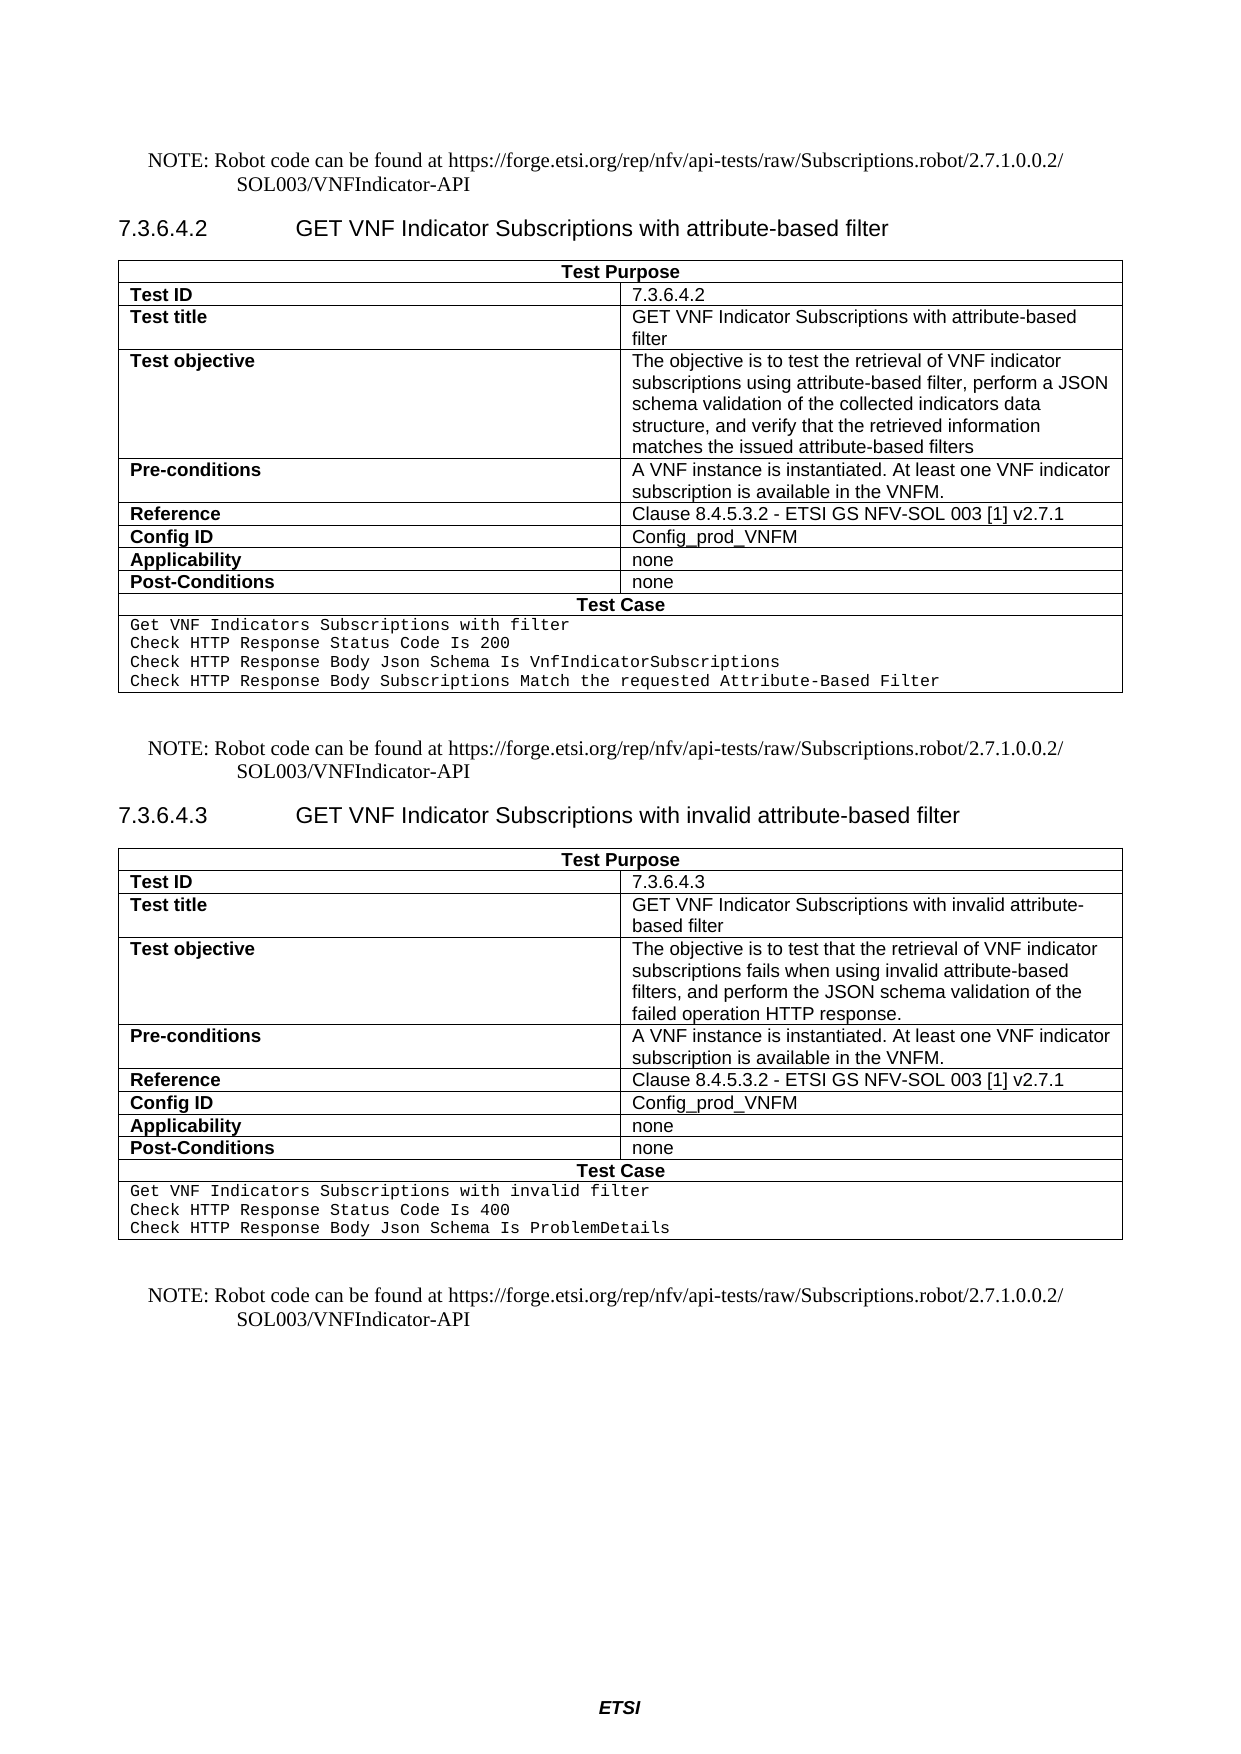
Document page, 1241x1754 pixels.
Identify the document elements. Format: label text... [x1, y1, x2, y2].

text NOTE: Robot code can be found at https://forge.etsi.org/rep/nfv/api-tests/raw/Subscriptions.robot/2.7.1.0.0.2/SOL003/VNFIndicator-API [148, 1283, 1122, 1331]
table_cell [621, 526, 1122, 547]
text NOTE: Robot code can be found at https://forge.etsi.org/rep/nfv/api-tests/raw/Subscriptions.robot/2.7.1.0.0.2/SOL003/VNFIndicator-API [148, 148, 1122, 196]
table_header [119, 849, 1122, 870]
text NOTE: Robot code can be found at https://forge.etsi.org/rep/nfv/api-tests/raw/Subscriptions.robot/2.7.1.0.0.2/SOL003/VNFIndicator-API [148, 735, 1122, 783]
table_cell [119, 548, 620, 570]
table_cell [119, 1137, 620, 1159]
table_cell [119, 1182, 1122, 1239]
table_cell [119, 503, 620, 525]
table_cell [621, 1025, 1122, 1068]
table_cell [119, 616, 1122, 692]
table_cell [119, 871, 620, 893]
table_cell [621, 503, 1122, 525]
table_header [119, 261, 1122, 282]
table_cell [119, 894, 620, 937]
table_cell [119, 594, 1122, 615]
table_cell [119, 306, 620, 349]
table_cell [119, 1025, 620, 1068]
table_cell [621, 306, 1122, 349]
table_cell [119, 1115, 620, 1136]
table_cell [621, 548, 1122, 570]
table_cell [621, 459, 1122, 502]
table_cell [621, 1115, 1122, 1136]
subtitle 7.3.6.4.3 GET VNF Indicator Subscriptions with invalid attribute-based filter [118, 802, 1122, 829]
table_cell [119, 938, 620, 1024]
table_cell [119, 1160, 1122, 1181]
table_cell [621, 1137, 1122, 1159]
subtitle 7.3.6.4.2 GET VNF Indicator Subscriptions with attribute-based filter [118, 214, 1122, 241]
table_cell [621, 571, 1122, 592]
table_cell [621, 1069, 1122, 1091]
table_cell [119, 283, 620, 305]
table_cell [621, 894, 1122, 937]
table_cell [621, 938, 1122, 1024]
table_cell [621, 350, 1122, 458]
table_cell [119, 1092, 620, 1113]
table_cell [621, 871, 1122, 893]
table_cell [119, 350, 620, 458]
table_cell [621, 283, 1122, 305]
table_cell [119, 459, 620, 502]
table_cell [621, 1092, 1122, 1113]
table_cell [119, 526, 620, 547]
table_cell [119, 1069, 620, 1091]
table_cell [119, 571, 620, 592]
